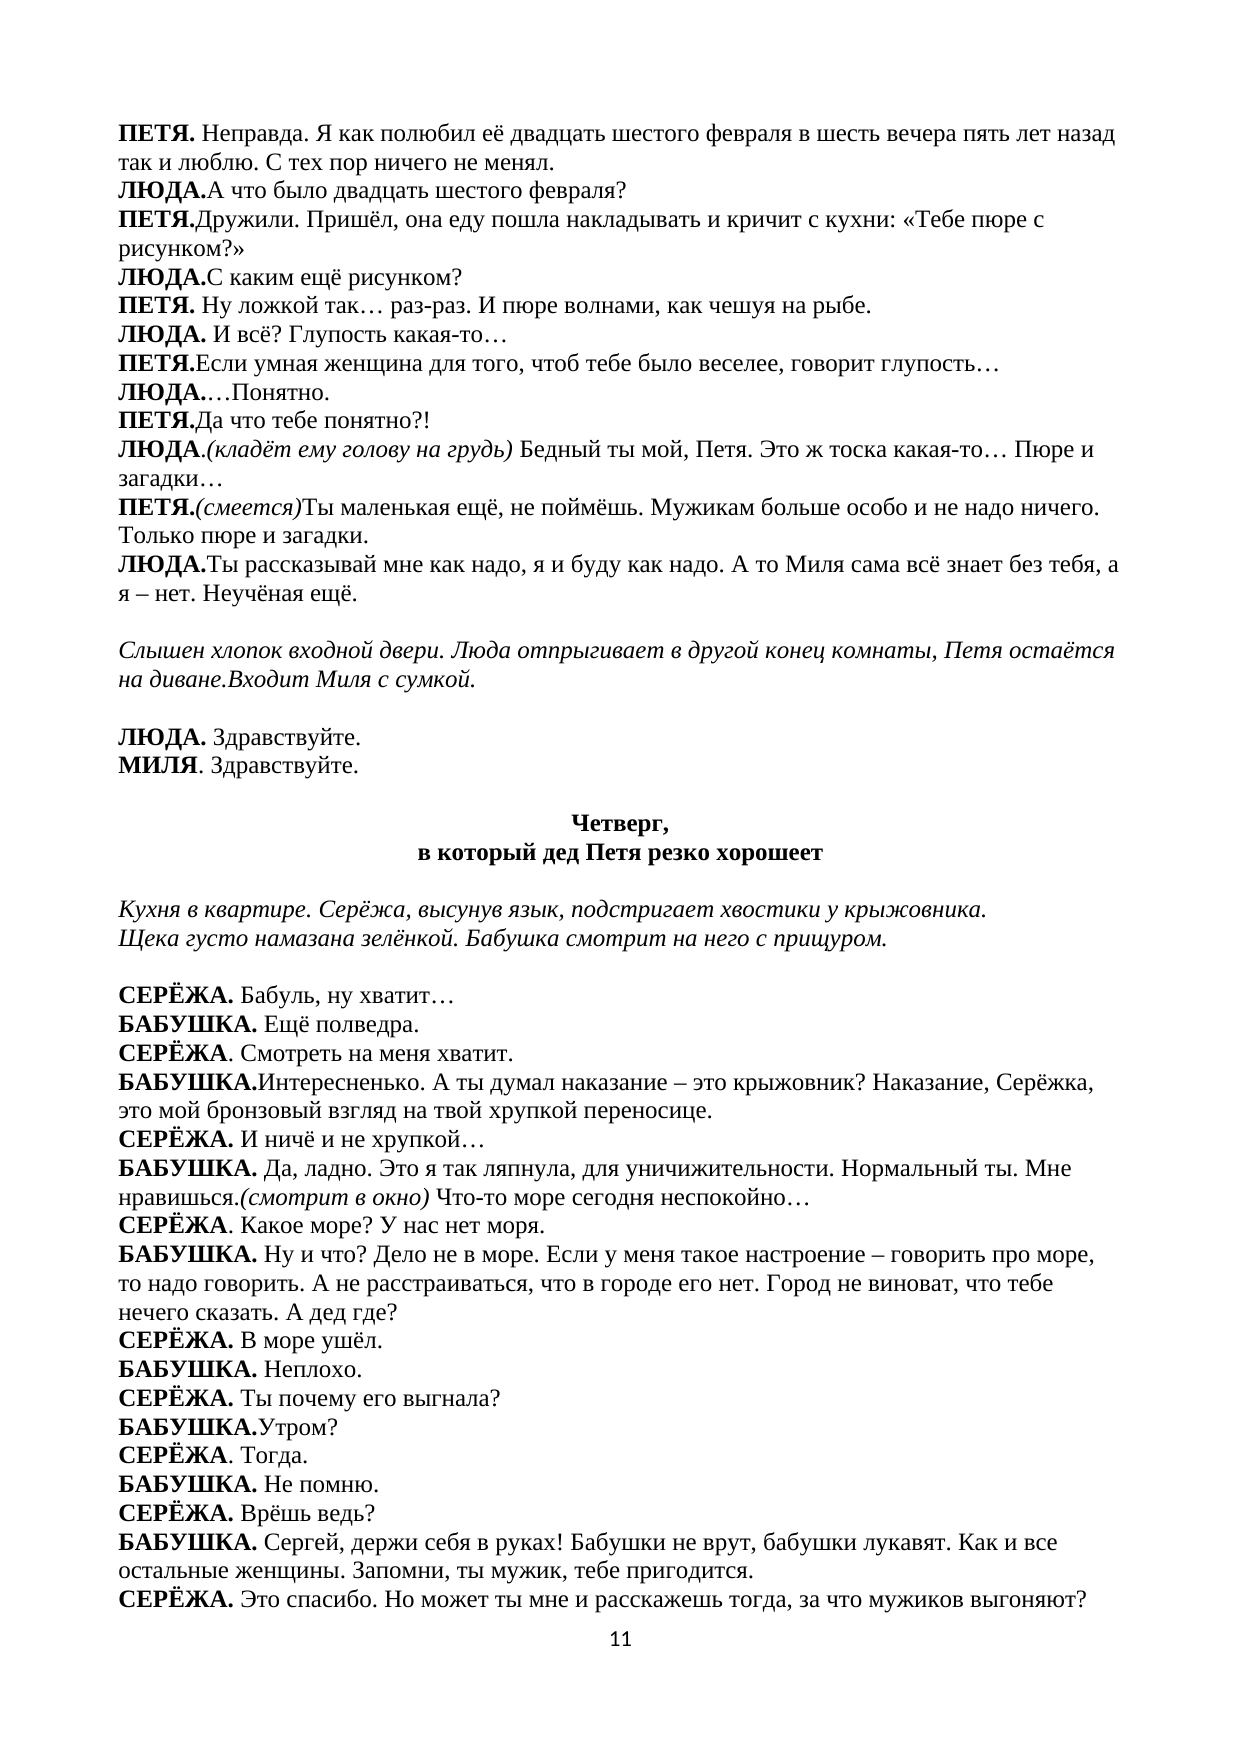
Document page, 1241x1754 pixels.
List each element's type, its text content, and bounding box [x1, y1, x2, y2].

text Кухня в квартире. Серёжа, высунув язык, подстригает хвостики у крыжовника. [118, 894, 1122, 923]
text БАБУШКА. Ещё полведра. [118, 1009, 1122, 1038]
text ЛЮДА.…Понятно. [118, 377, 1122, 406]
text ПЕТЯ. Ну ложкой так… раз-раз. И пюре волнами, как чешуя на рыбе. [118, 291, 1122, 319]
text БАБУШКА. Сергей, держи себя в руках! Бабушки не врут, бабушки лукавят. Как и все остальные женщины. Запомни, ты мужик, тебе пригодится. [118, 1527, 1122, 1584]
text БАБУШКА. Неплохо. [118, 1354, 1122, 1383]
text ЛЮДА.(кладёт ему голову на грудь) Бедный ты мой, Петя. Это ж тоска какая-то… Пюре и загадки… [118, 434, 1122, 492]
text Щека густо намазана зелёнкой. Бабушка смотрит на него с прищуром. [118, 923, 1122, 952]
text ПЕТЯ.Дружили. Пришёл, она еду пошла накладывать и кричит с кухни: «Тебе пюре с рисунком?» [118, 204, 1122, 262]
text БАБУШКА.Утром? [118, 1412, 1122, 1441]
text ПЕТЯ. Неправда. Я как полюбил её двадцать шестого февраля в шесть вечера пять лет назад так и люблю. С тех пор ничего не менял. [118, 118, 1122, 176]
text СЕРЁЖА. И ничё и не хрупкой… [118, 1124, 1122, 1153]
text в который дед Петя резко хорошеет [118, 837, 1122, 866]
text ЛЮДА. И всё? Глупость какая-то… [118, 319, 1122, 348]
text СЕРЁЖА. В море ушёл. [118, 1326, 1122, 1354]
text СЕРЁЖА. Врёшь ведь? [118, 1498, 1122, 1527]
text ПЕТЯ.(смеется)Ты маленькая ещё, не поймёшь. Мужикам больше особо и не надо ничего. Только пюре и загадки. [118, 492, 1122, 549]
text ЛЮДА.С каким ещё рисунком? [118, 262, 1122, 291]
text Четверг, [118, 808, 1122, 837]
text БАБУШКА. Да, ладно. Это я так ляпнула, для уничижительности. Нормальный ты. Мне нравишься.(смотрит в окно) Что-то море сегодня неспокойно… [118, 1153, 1122, 1211]
text ЛЮДА.А что было двадцать шестого февраля? [118, 176, 1122, 204]
text СЕРЁЖА. Это спасибо. Но может ты мне и расскажешь тогда, за что мужиков выгоняют? [118, 1584, 1122, 1613]
text ЛЮДА.Ты рассказывай мне как надо, я и буду как надо. А то Миля сама всё знает без тебя, а я – нет. Неучёная ещё. [118, 549, 1122, 607]
text СЕРЁЖА. Ты почему его выгнала? [118, 1383, 1122, 1412]
text СЕРЁЖА. Тогда. [118, 1441, 1122, 1469]
text СЕРЁЖА. Какое море? У нас нет моря. [118, 1211, 1122, 1239]
text БАБУШКА. Ну и что? Дело не в море. Если у меня такое настроение – говорить про море, то надо говорить. А не расстраиваться, что в городе его нет. Город не виноват, что тебе нечего сказать. А дед где? [118, 1239, 1122, 1326]
text БАБУШКА.Интересненько. А ты думал наказание – это крыжовник? Наказание, Серёжка, это мой бронзовый взгляд на твой хрупкой переносице. [118, 1067, 1122, 1124]
text ПЕТЯ.Да что тебе понятно?! [118, 406, 1122, 434]
text ПЕТЯ.Если умная женщина для того, чтоб тебе было веселее, говорит глупость… [118, 348, 1122, 377]
text СЕРЁЖА. Бабуль, ну хватит… [118, 981, 1122, 1009]
text БАБУШКА. Не помню. [118, 1469, 1122, 1498]
text СЕРЁЖА. Смотреть на меня хватит. [118, 1038, 1122, 1067]
text ЛЮДА. Здравствуйте. [118, 722, 1122, 751]
text Слышен хлопок входной двери. Люда отпрыгивает в другой конец комнаты, Петя остаётся на диване.Входит Миля с сумкой. [118, 636, 1122, 693]
text МИЛЯ. Здравствуйте. [118, 751, 1122, 779]
